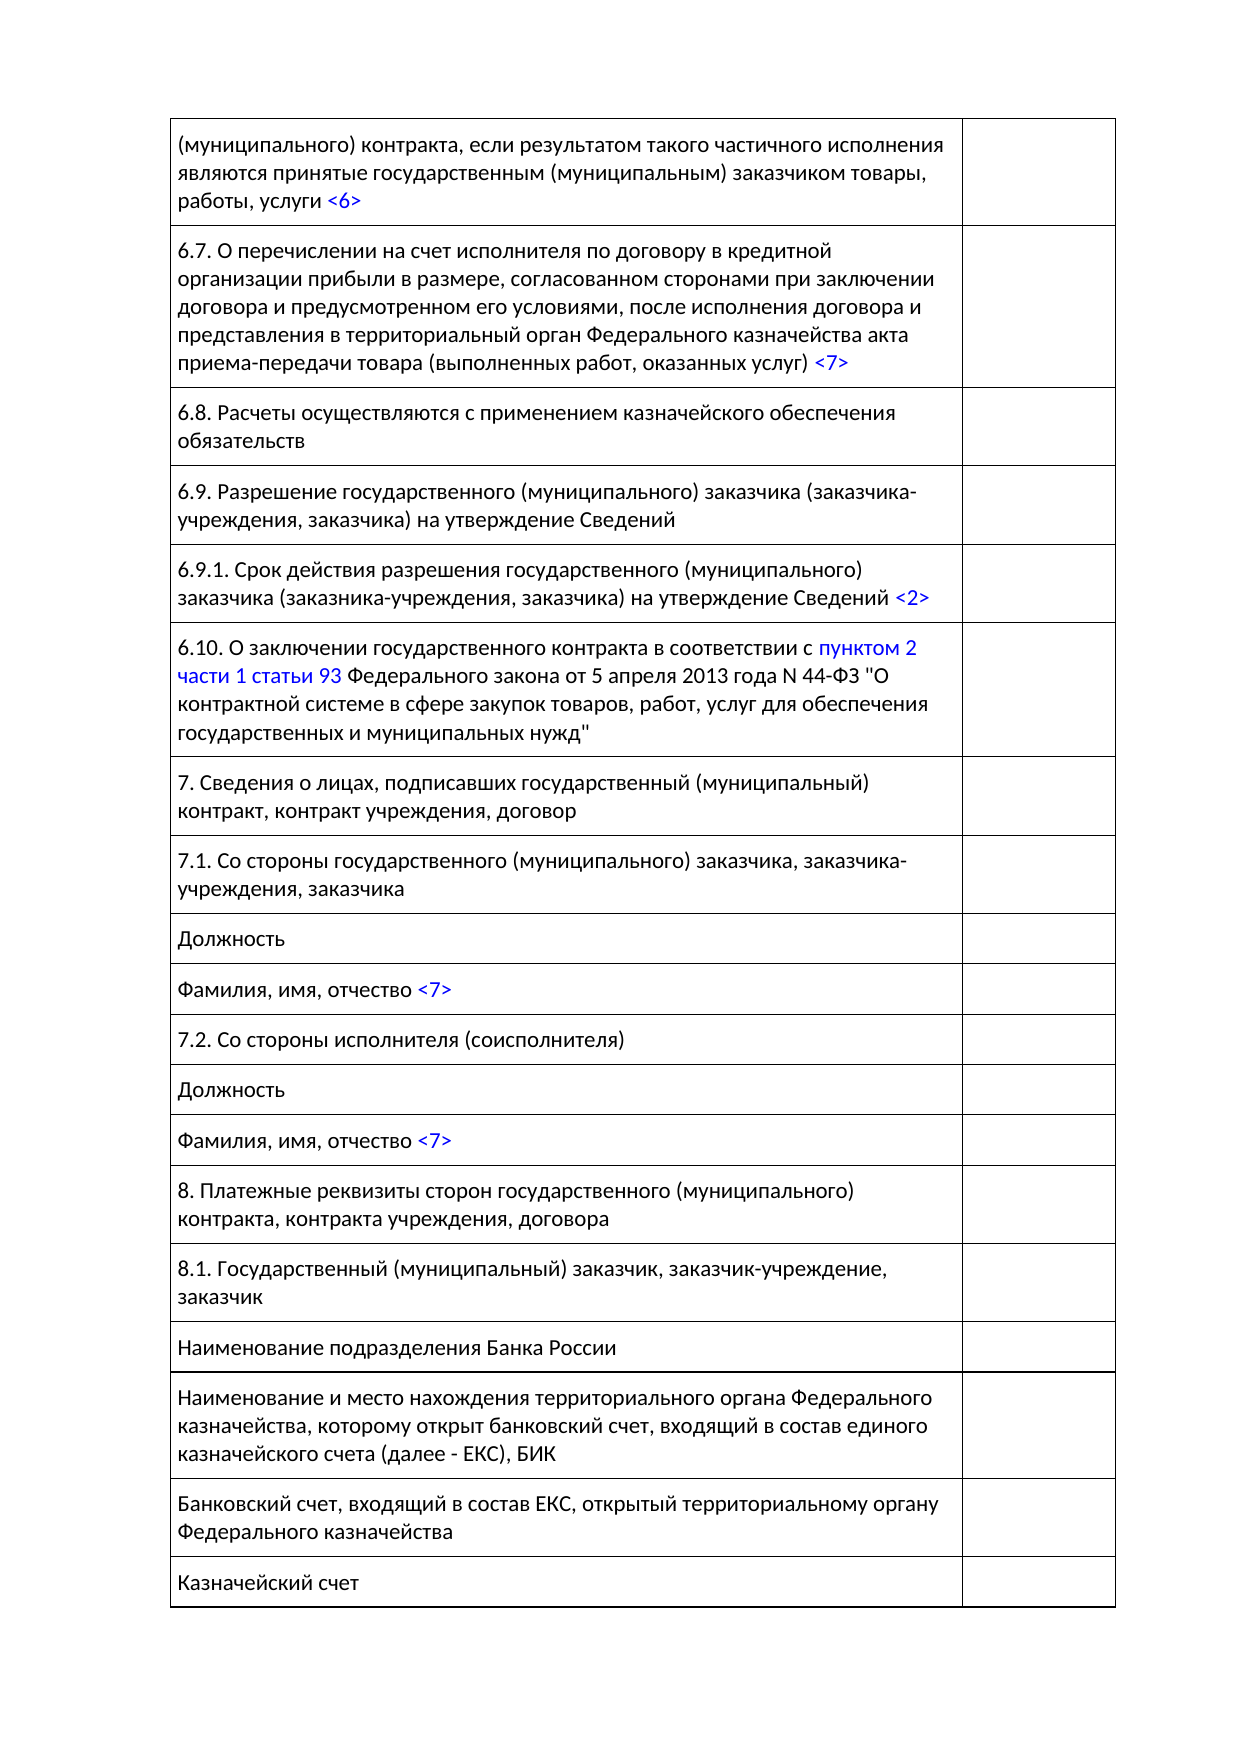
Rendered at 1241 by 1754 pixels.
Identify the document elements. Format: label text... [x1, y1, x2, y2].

table_cell 7.1. Со стороны государственного (муниципального) заказчика, заказчика-учреждения, заказчика [171, 836, 962, 913]
table_cell 6.7. О перечислении на счет исполнителя по договору в кредитной организации прибыли в размере, согласованном сторонами при заключении договора и предусмотренном его условиями, после исполнения договора и представления в территориальный орган Федерального казначейства акта приема-передачи товара (выполненных работ, оказанных услуг) <7> [171, 226, 962, 387]
table_cell [963, 757, 1115, 834]
table_cell Должность [171, 914, 962, 963]
table_cell 6.9. Разрешение государственного (муниципального) заказчика (заказчика-учреждения, заказчика) на утверждение Сведений [171, 466, 962, 543]
table_cell [963, 1557, 1115, 1606]
table_cell 6.8. Расчеты осуществляются с применением казначейского обеспечения обязательств [171, 388, 962, 465]
table_cell [963, 226, 1115, 387]
table_cell [963, 1166, 1115, 1243]
table_cell [963, 914, 1115, 963]
table_cell [963, 1479, 1115, 1556]
table_cell [963, 119, 1115, 224]
table_cell Фамилия, имя, отчество <7> [171, 1115, 962, 1164]
table_cell [963, 1373, 1115, 1478]
table_cell [963, 623, 1115, 756]
table_cell [963, 1244, 1115, 1321]
table_cell [963, 388, 1115, 465]
table_cell 7. Сведения о лицах, подписавших государственный (муниципальный) контракт, контракт учреждения, договор [171, 757, 962, 834]
table_cell [963, 1115, 1115, 1164]
table_cell Должность [171, 1065, 962, 1114]
table_cell 6.10. О заключении государственного контракта в соответствии с пунктом 2 части 1 статьи 93 Федерального закона от 5 апреля 2013 года N 44-ФЗ "О контрактной системе в сфере закупок товаров, работ, услуг для обеспечения государственных и муниципальных нужд" [171, 623, 962, 756]
table_cell 8.1. Государственный (муниципальный) заказчик, заказчик-учреждение, заказчик [171, 1244, 962, 1321]
table_cell Наименование подразделения Банка России [171, 1322, 962, 1371]
table_cell [963, 1015, 1115, 1064]
table_cell [963, 964, 1115, 1013]
table_cell [963, 1065, 1115, 1114]
table_cell Банковский счет, входящий в состав ЕКС, открытый территориальному органу Федерального казначейства [171, 1479, 962, 1556]
table_cell Наименование и место нахождения территориального органа Федерального казначейства, которому открыт банковский счет, входящий в состав единого казначейского счета (далее - ЕКС), БИК [171, 1373, 962, 1478]
table_cell 7.2. Со стороны исполнителя (соисполнителя) [171, 1015, 962, 1064]
table_cell Казначейский счет [171, 1557, 962, 1606]
table_cell Фамилия, имя, отчество <7> [171, 964, 962, 1013]
table_cell 6.9.1. Срок действия разрешения государственного (муниципального) заказчика (заказника-учреждения, заказчика) на утверждение Сведений <2> [171, 545, 962, 622]
table_cell [963, 836, 1115, 913]
table_cell [963, 545, 1115, 622]
table_cell 8. Платежные реквизиты сторон государственного (муниципального) контракта, контракта учреждения, договора [171, 1166, 962, 1243]
table_cell [963, 1322, 1115, 1371]
table_cell [963, 466, 1115, 543]
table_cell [171, 119, 962, 224]
